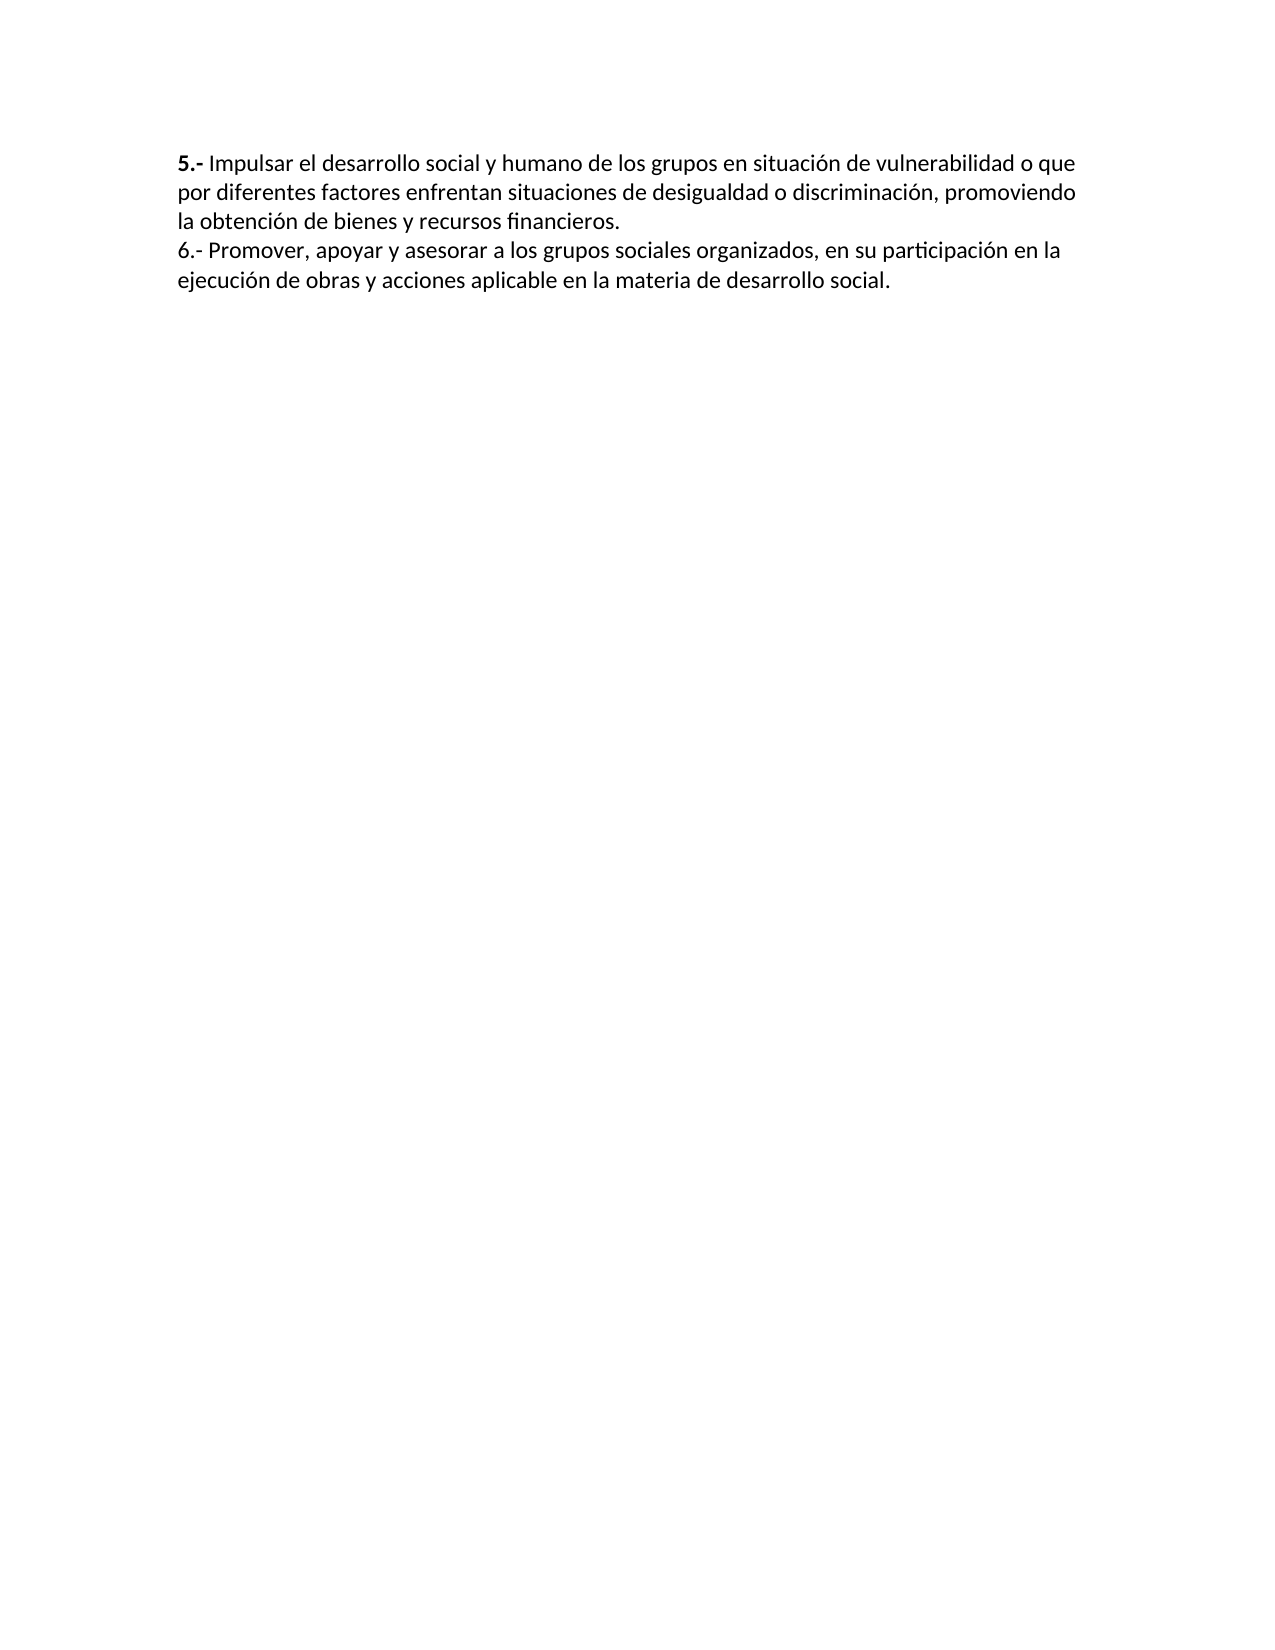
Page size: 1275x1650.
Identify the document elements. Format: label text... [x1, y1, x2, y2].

text 6.- Promover, apoyar y asesorar a los grupos sociales organizados, en su participación en la ejecución de obras y acciones aplicable en la materia de desarrollo social. [177, 235, 1098, 294]
text 5.- Impulsar el desarrollo social y humano de los grupos en situación de vulnerabilidad o que por diferentes factores enfrentan situaciones de desigualdad o discriminación, promoviendo la obtención de bienes y recursos financieros. [177, 148, 1098, 235]
